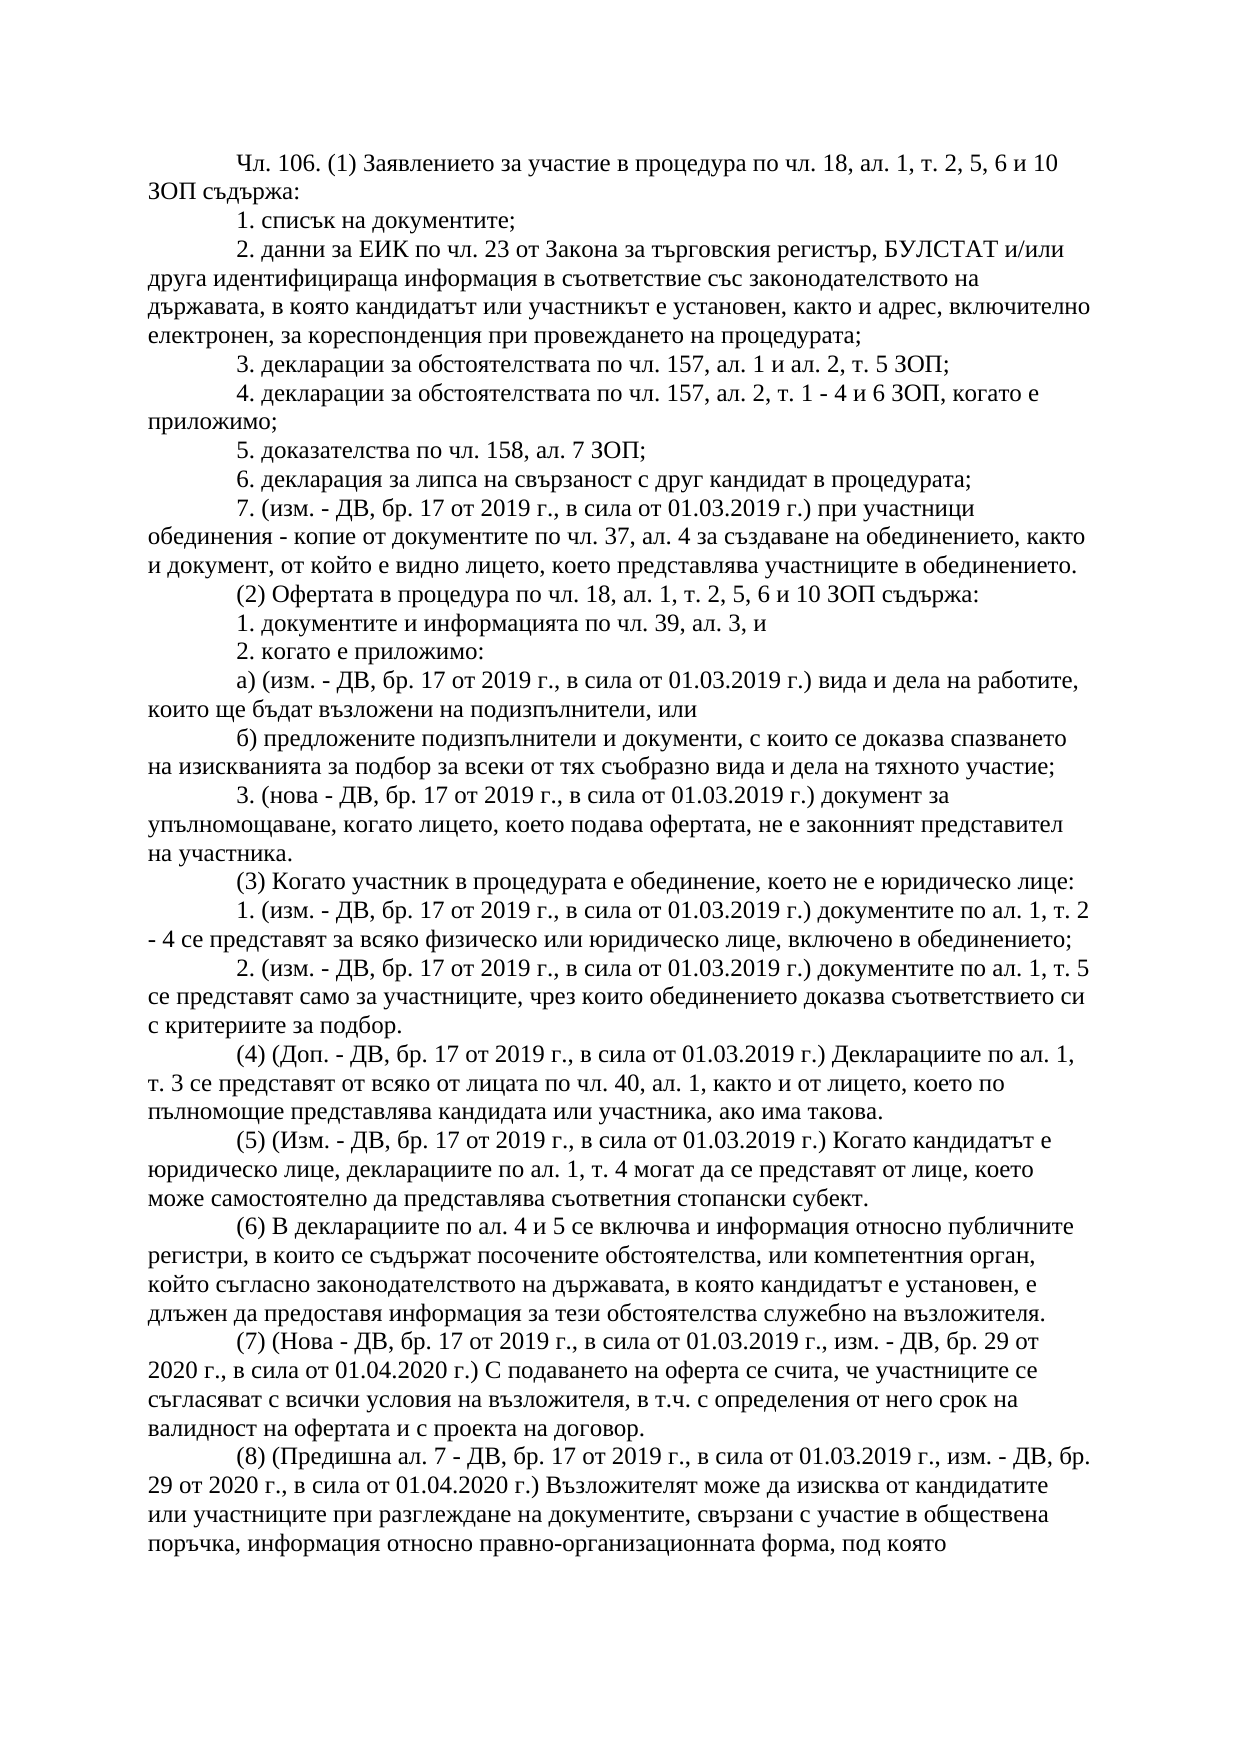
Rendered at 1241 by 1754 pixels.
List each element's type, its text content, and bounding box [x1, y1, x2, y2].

text (6) В декларациите по ал. 4 и 5 се включва и информация относно публичните регистри, в които се съдържат посочените обстоятелства, или компетентния орган, който съгласно законодателството на държавата, в която кандидатът е установен, е длъжен да предоставя информация за тези обстоятелства служебно на възложителя. [148, 1211, 1093, 1326]
text б) предложените подизпълнители и документи, с които се доказва спазването на изискванията за подбор за всеки от тях съобразно вида и дела на тяхното участие; [148, 723, 1093, 780]
text 2. данни за ЕИК по чл. 23 от Закона за търговския регистър, БУЛСТАТ и/или друга идентифицираща информация в съответствие със законодателството на държавата, в която кандидатът или участникът е установен, както и адрес, включително електронен, за кореспонденция при провеждането на процедурата; [148, 234, 1093, 349]
text 1. документите и информацията по чл. 39, ал. 3, и [148, 608, 1093, 636]
text 2. (изм. - ДВ, бр. 17 от 2019 г., в сила от 01.03.2019 г.) документите по ал. 1, т. 5 се представят само за участниците, чрез които обединението доказва съответствието си с критериите за подбор. [148, 953, 1093, 1039]
text 3. (нова - ДВ, бр. 17 от 2019 г., в сила от 01.03.2019 г.) документ за упълномощаване, когато лицето, което подава офертата, не е законният представител на участника. [148, 780, 1093, 866]
text 1. списък на документите; [148, 205, 1093, 234]
text (4) (Доп. - ДВ, бр. 17 от 2019 г., в сила от 01.03.2019 г.) Декларациите по ал. 1, т. 3 се представят от всяко от лицата по чл. 40, ал. 1, както и от лицето, което по пълномощие представлява кандидата или участника, ако има такова. [148, 1039, 1093, 1125]
text (7) (Нова - ДВ, бр. 17 от 2019 г., в сила от 01.03.2019 г., изм. - ДВ, бр. 29 от 2020 г., в сила от 01.04.2020 г.) С подаването на оферта се счита, че участниците се съгласяват с всички условия на възложителя, в т.ч. с определения от него срок на валидност на офертата и с проекта на договор. [148, 1326, 1093, 1441]
text 2. когато е приложимо: [148, 636, 1093, 665]
text 5. доказателства по чл. 158, ал. 7 ЗОП; [148, 435, 1093, 464]
text (2) Офертата в процедура по чл. 18, ал. 1, т. 2, 5, 6 и 10 ЗОП съдържа: [148, 579, 1093, 608]
text 1. (изм. - ДВ, бр. 17 от 2019 г., в сила от 01.03.2019 г.) документите по ал. 1, т. 2 - 4 се представят за всяко физическо или юридическо лице, включено в обединението; [148, 895, 1093, 953]
text а) (изм. - ДВ, бр. 17 от 2019 г., в сила от 01.03.2019 г.) вида и дела на работите, които ще бъдат възложени на подизпълнители, или [148, 665, 1093, 723]
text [148, 1441, 1093, 1556]
text Чл. 106. (1) Заявлението за участие в процедура по чл. 18, ал. 1, т. 2, 5, 6 и 10 ЗОП съдържа: [148, 148, 1093, 205]
text (5) (Изм. - ДВ, бр. 17 от 2019 г., в сила от 01.03.2019 г.) Когато кандидатът е юридическо лице, декларациите по ал. 1, т. 4 могат да се представят от лице, което може самостоятелно да представлява съответния стопански субект. [148, 1125, 1093, 1211]
text 7. (изм. - ДВ, бр. 17 от 2019 г., в сила от 01.03.2019 г.) при участници обединения - копие от документите по чл. 37, ал. 4 за създаване на обединението, както и документ, от който е видно лицето, което представлява участниците в обединението. [148, 493, 1093, 579]
text 6. декларация за липса на свързаност с друг кандидат в процедурата; [148, 464, 1093, 493]
text 4. декларации за обстоятелствата по чл. 157, ал. 2, т. 1 - 4 и 6 ЗОП, когато е приложимо; [148, 378, 1093, 435]
text (3) Когато участник в процедурата е обединение, което не е юридическо лице: [148, 866, 1093, 895]
text 3. декларации за обстоятелствата по чл. 157, ал. 1 и ал. 2, т. 5 ЗОП; [148, 349, 1093, 378]
